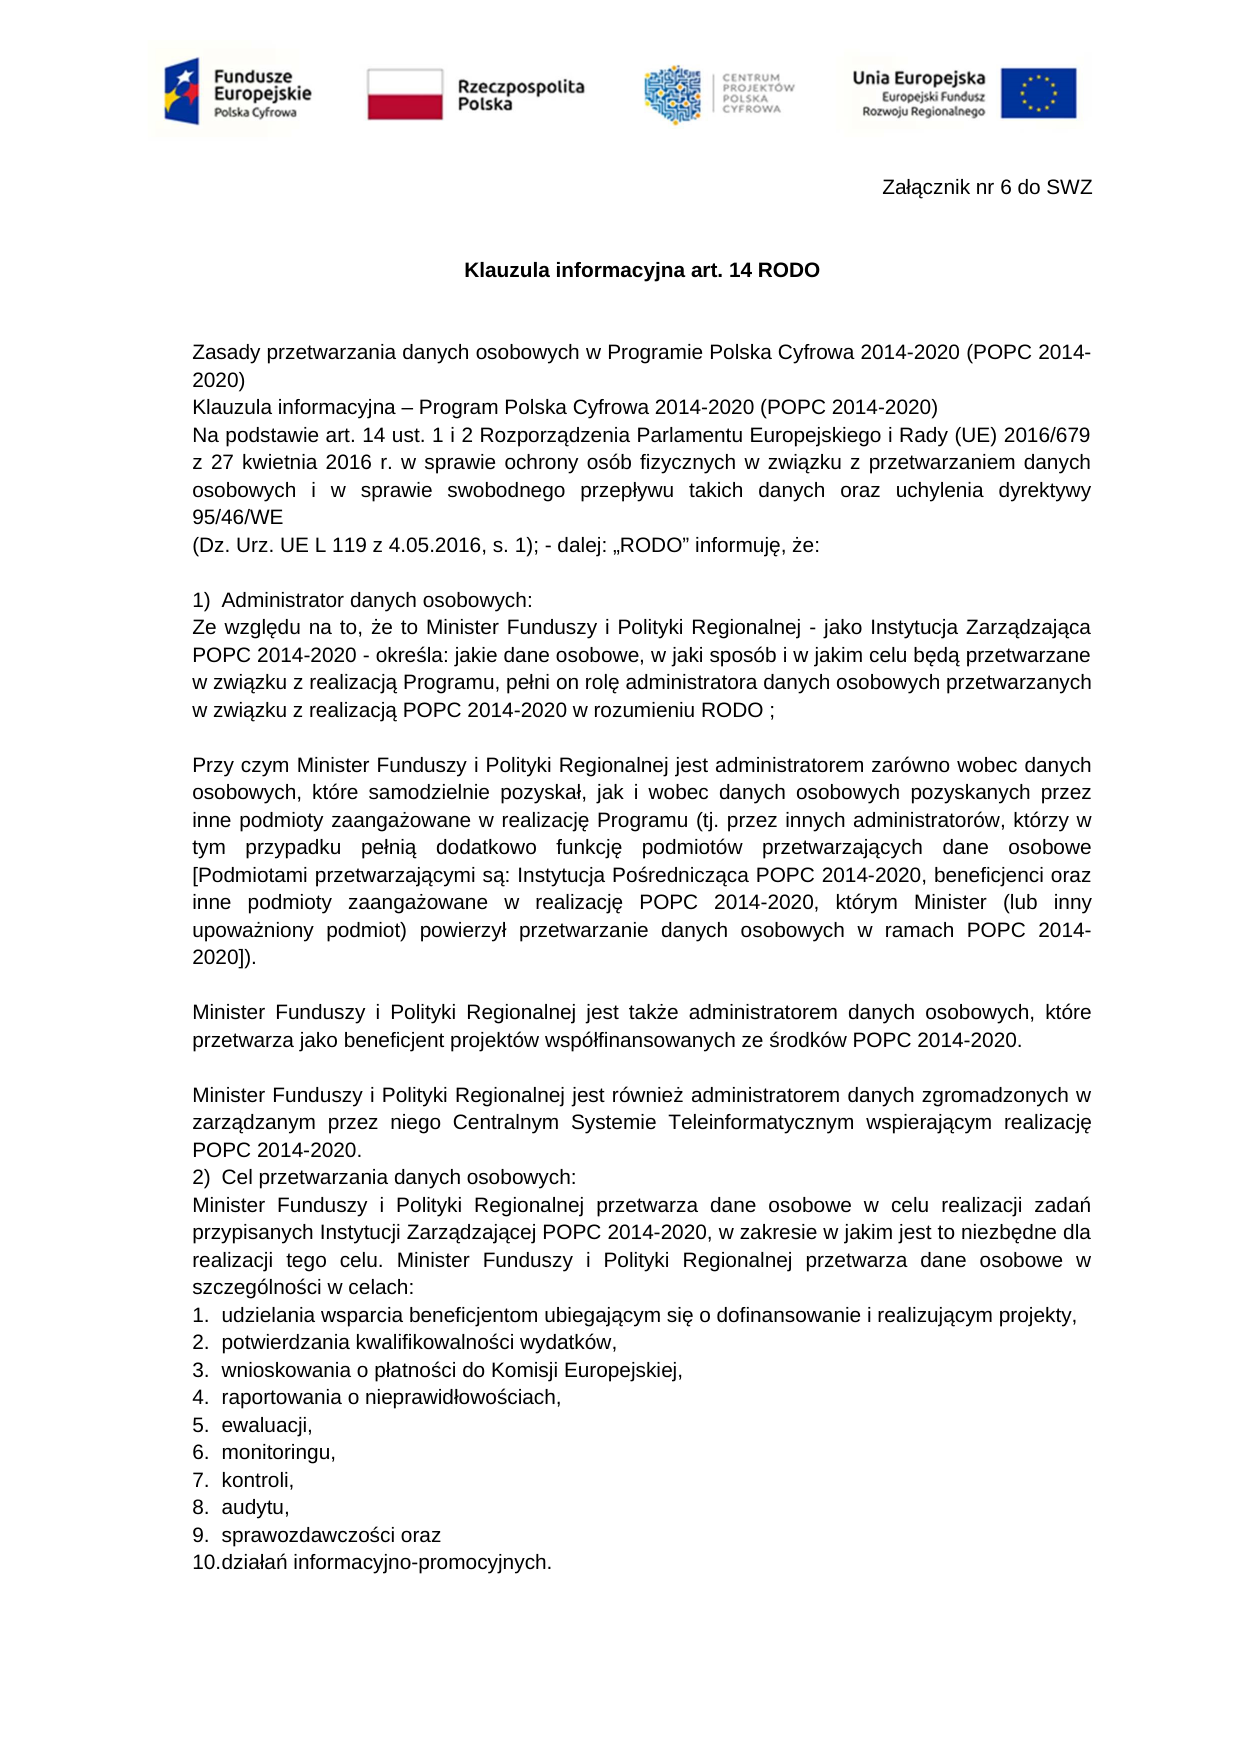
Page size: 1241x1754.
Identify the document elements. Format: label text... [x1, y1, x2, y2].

text 7. kontroli, [192, 1468, 1093, 1492]
text Ze względu na to, że to Minister Funduszy i Polityki Regionalnej - jako Instytucja Zarządzająca POPC 2014-2020 - określa: jakie dane osobowe, w jaki sposób i w jakim celu będą przetwarzane w związku z realizacją Programu, pełni on rolę administratora danych osobowych przetwarzanych w związku z realizacją POPC 2014-2020 w rozumieniu RODO ; [192, 615, 1093, 722]
text Klauzula informacyjna – Program Polska Cyfrowa 2014-2020 (POPC 2014-2020) [192, 395, 1093, 419]
text 1) Administrator danych osobowych: [192, 588, 1093, 612]
text 9. sprawozdawczości oraz [192, 1523, 1093, 1547]
text Na podstawie art. 14 ust. 1 i 2 Rozporządzenia Parlamentu Europejskiego i Rady (UE) 2016/679 z 27 kwietnia 2016 r. w sprawie ochrony osób fizycznych w związku z przetwarzaniem danych osobowych i w sprawie swobodnego przepływu takich danych oraz uchylenia dyrektywy 95/46/WE [192, 423, 1093, 529]
text Minister Funduszy i Polityki Regionalnej jest także administratorem danych osobowych, które przetwarza jako beneficjent projektów współfinansowanych ze środków POPC 2014-2020. [192, 1000, 1093, 1052]
text Przy czym Minister Funduszy i Polityki Regionalnej jest administratorem zarówno wobec danych osobowych, które samodzielnie pozyskał, jak i wobec danych osobowych pozyskanych przez inne podmioty zaangażowane w realizację Programu (tj. przez innych administratorów, którzy w tym przypadku pełnią dodatkowo funkcję podmiotów przetwarzających dane osobowe [Podmiotami przetwarzającymi są: Instytucja Pośrednicząca POPC 2014-2020, beneficjenci oraz inne podmioty zaangażowane w realizację POPC 2014-2020, którym Minister (lub inny upoważniony podmiot) powierzył przetwarzanie danych osobowych w ramach POPC 2014-2020]). [192, 753, 1093, 969]
text 6. monitoringu, [192, 1440, 1093, 1464]
text (Dz. Urz. UE L 119 z 4.05.2016, s. 1); - dalej: „RODO” informuję, że: [192, 533, 1093, 557]
text 2) Cel przetwarzania danych osobowych: [192, 1165, 1093, 1189]
text 8. audytu, [192, 1495, 1093, 1519]
text Załącznik nr 6 do SWZ [192, 175, 1093, 199]
text 5. ewaluacji, [192, 1413, 1093, 1437]
text 10. działań informacyjno-promocyjnych. [192, 1550, 1093, 1574]
text Minister Funduszy i Polityki Regionalnej przetwarza dane osobowe w celu realizacji zadań przypisanych Instytucji Zarządzającej POPC 2014-2020, w zakresie w jakim jest to niezbędne dla realizacji tego celu. Minister Funduszy i Polityki Regionalnej przetwarza dane osobowe w szczególności w celach: [192, 1193, 1093, 1299]
text Zasady przetwarzania danych osobowych w Programie Polska Cyfrowa 2014-2020 (POPC 2014-2020) [192, 340, 1093, 392]
picture [147, 40, 1093, 148]
text 4. raportowania o nieprawidłowościach, [192, 1385, 1093, 1409]
text Minister Funduszy i Polityki Regionalnej jest również administratorem danych zgromadzonych w zarządzanym przez niego Centralnym Systemie Teleinformatycznym wspierającym realizację POPC 2014-2020. [192, 1083, 1093, 1162]
text Klauzula informacyjna art. 14 RODO [192, 258, 1093, 282]
text 1. udzielania wsparcia beneficjentom ubiegającym się o dofinansowanie i realizującym projekty, [192, 1303, 1093, 1327]
text 2. potwierdzania kwalifikowalności wydatków, [192, 1330, 1093, 1354]
text 3. wnioskowania o płatności do Komisji Europejskiej, [192, 1358, 1093, 1382]
